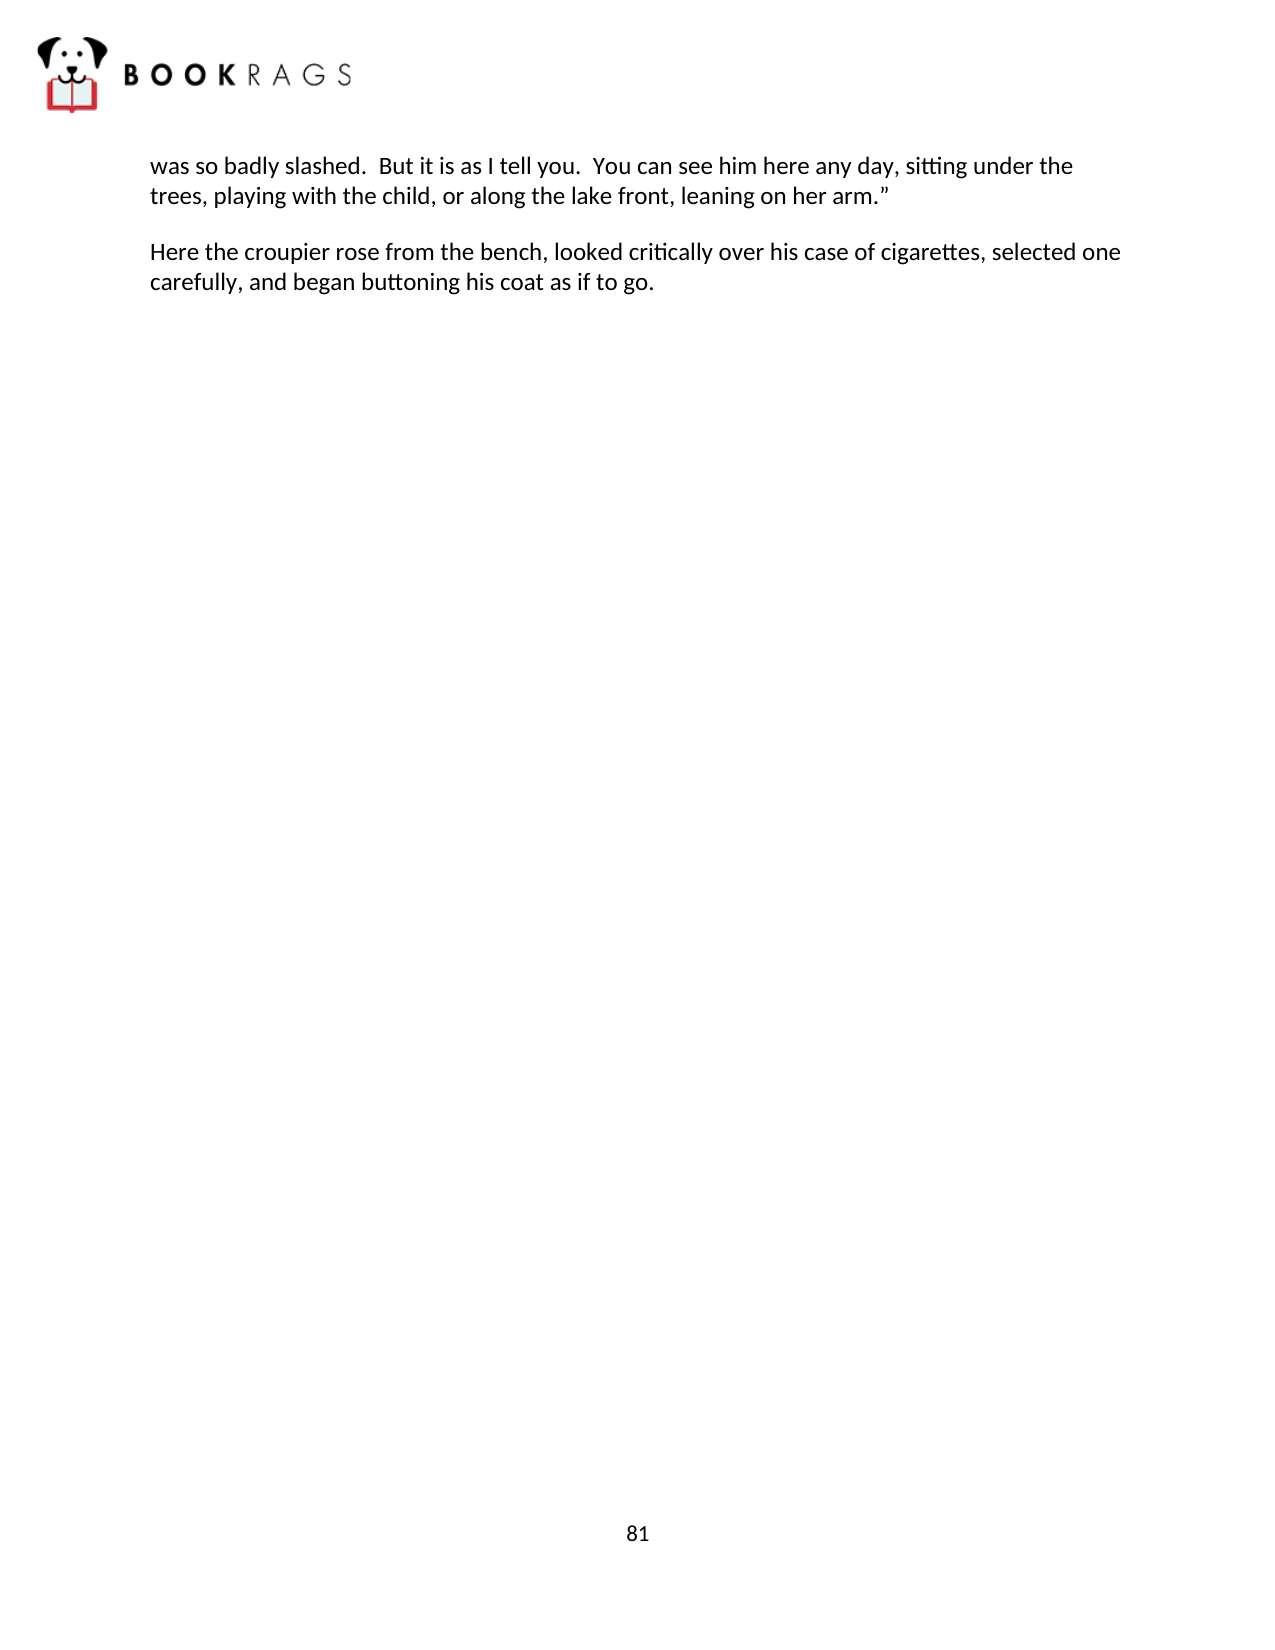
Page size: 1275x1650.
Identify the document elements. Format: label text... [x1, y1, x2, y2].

text Here the croupier rose from the bench, looked critically over his case of cigarettes, selected one carefully, and began buttoning his coat as if to go. [150, 236, 1125, 297]
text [150, 150, 1125, 211]
picture [37, 37, 351, 113]
